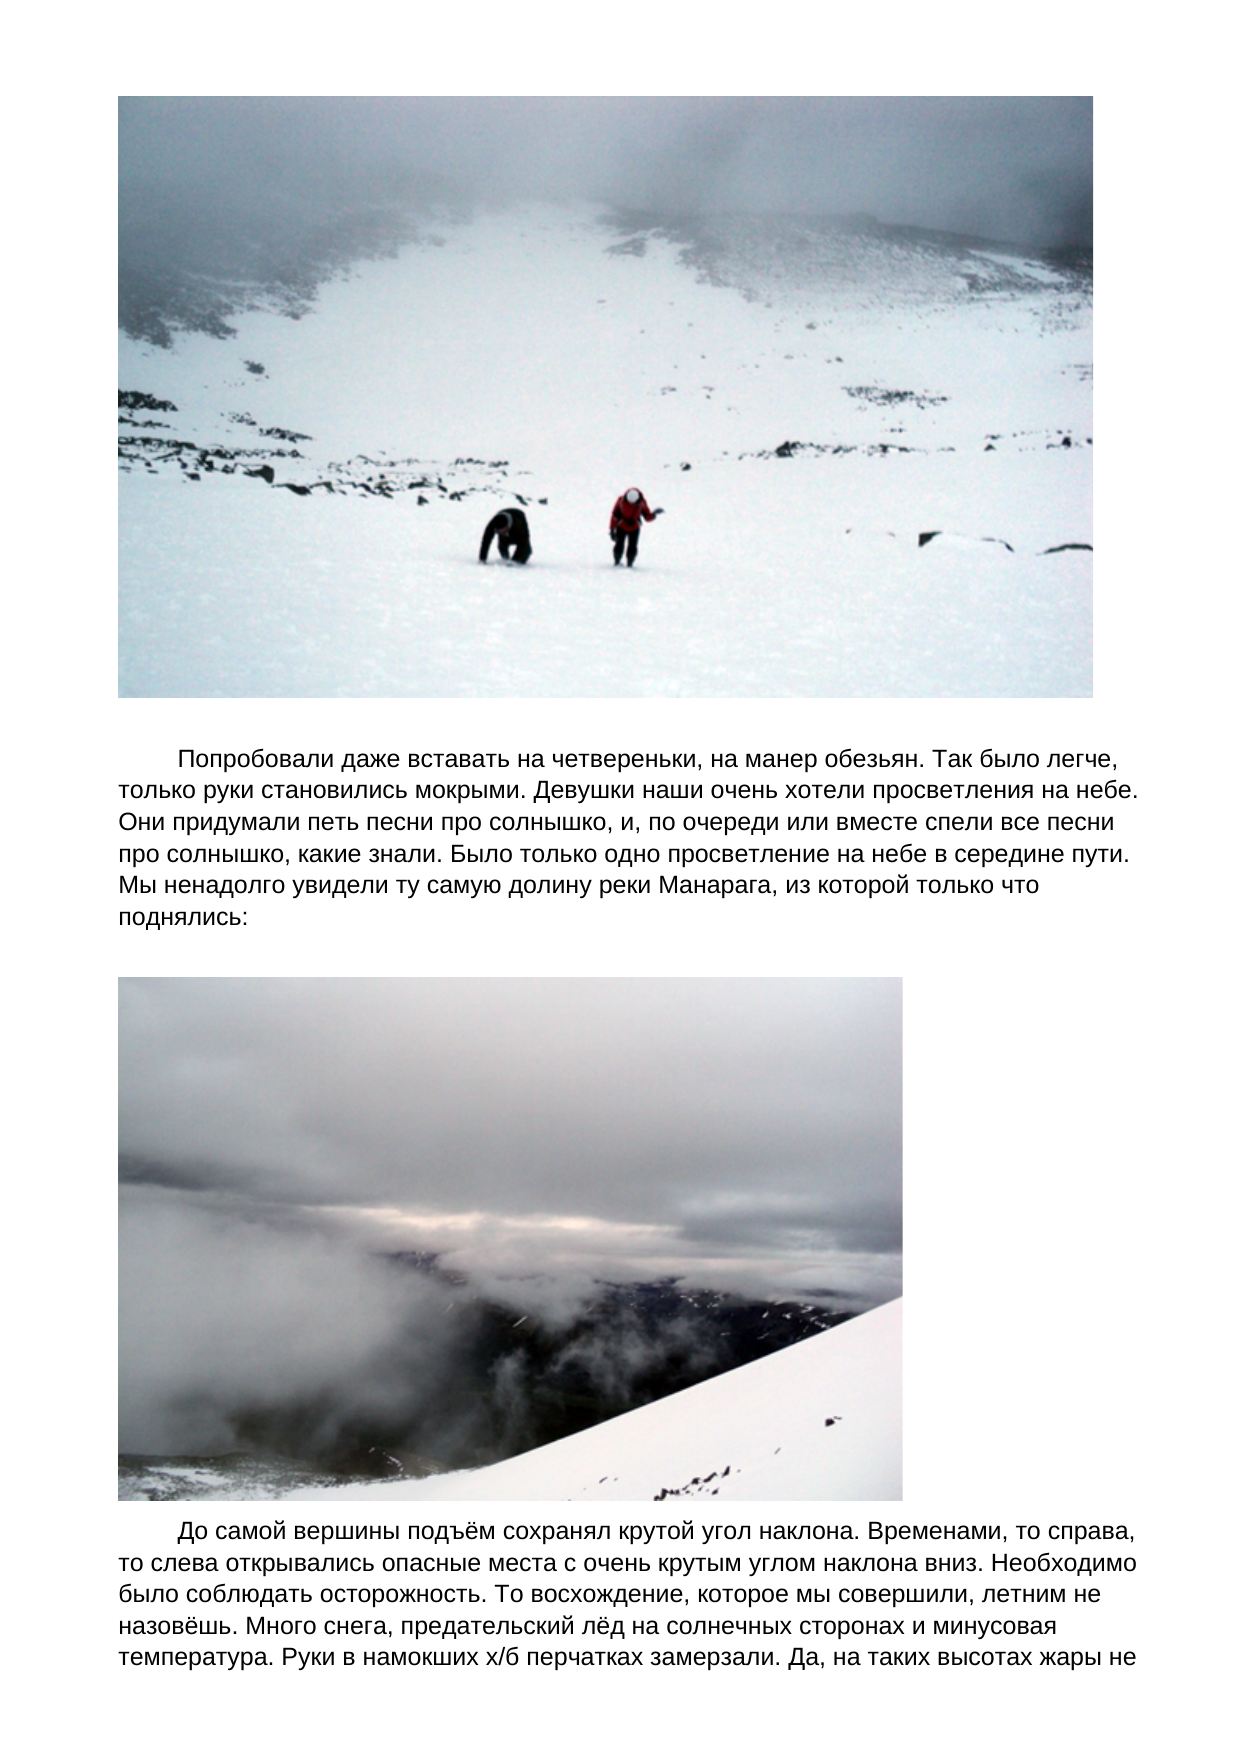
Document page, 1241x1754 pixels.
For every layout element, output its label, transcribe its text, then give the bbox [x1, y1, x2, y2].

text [118, 1516, 1152, 1671]
text Попробовали даже вставать на четвереньки, на манер обезьян. Так было легче, только руки становились мокрыми. Девушки наши очень хотели просветления на небе. Они придумали петь песни про солнышко, и, по очереди или вместе спели все песни про солнышко, какие знали. Было только одно просветление на небе в середине пути. Мы ненадолго увидели ту самую долину реки Манарага, из которой только что поднялись: [118, 744, 1152, 931]
picture [118, 977, 903, 1501]
picture [118, 96, 1094, 698]
